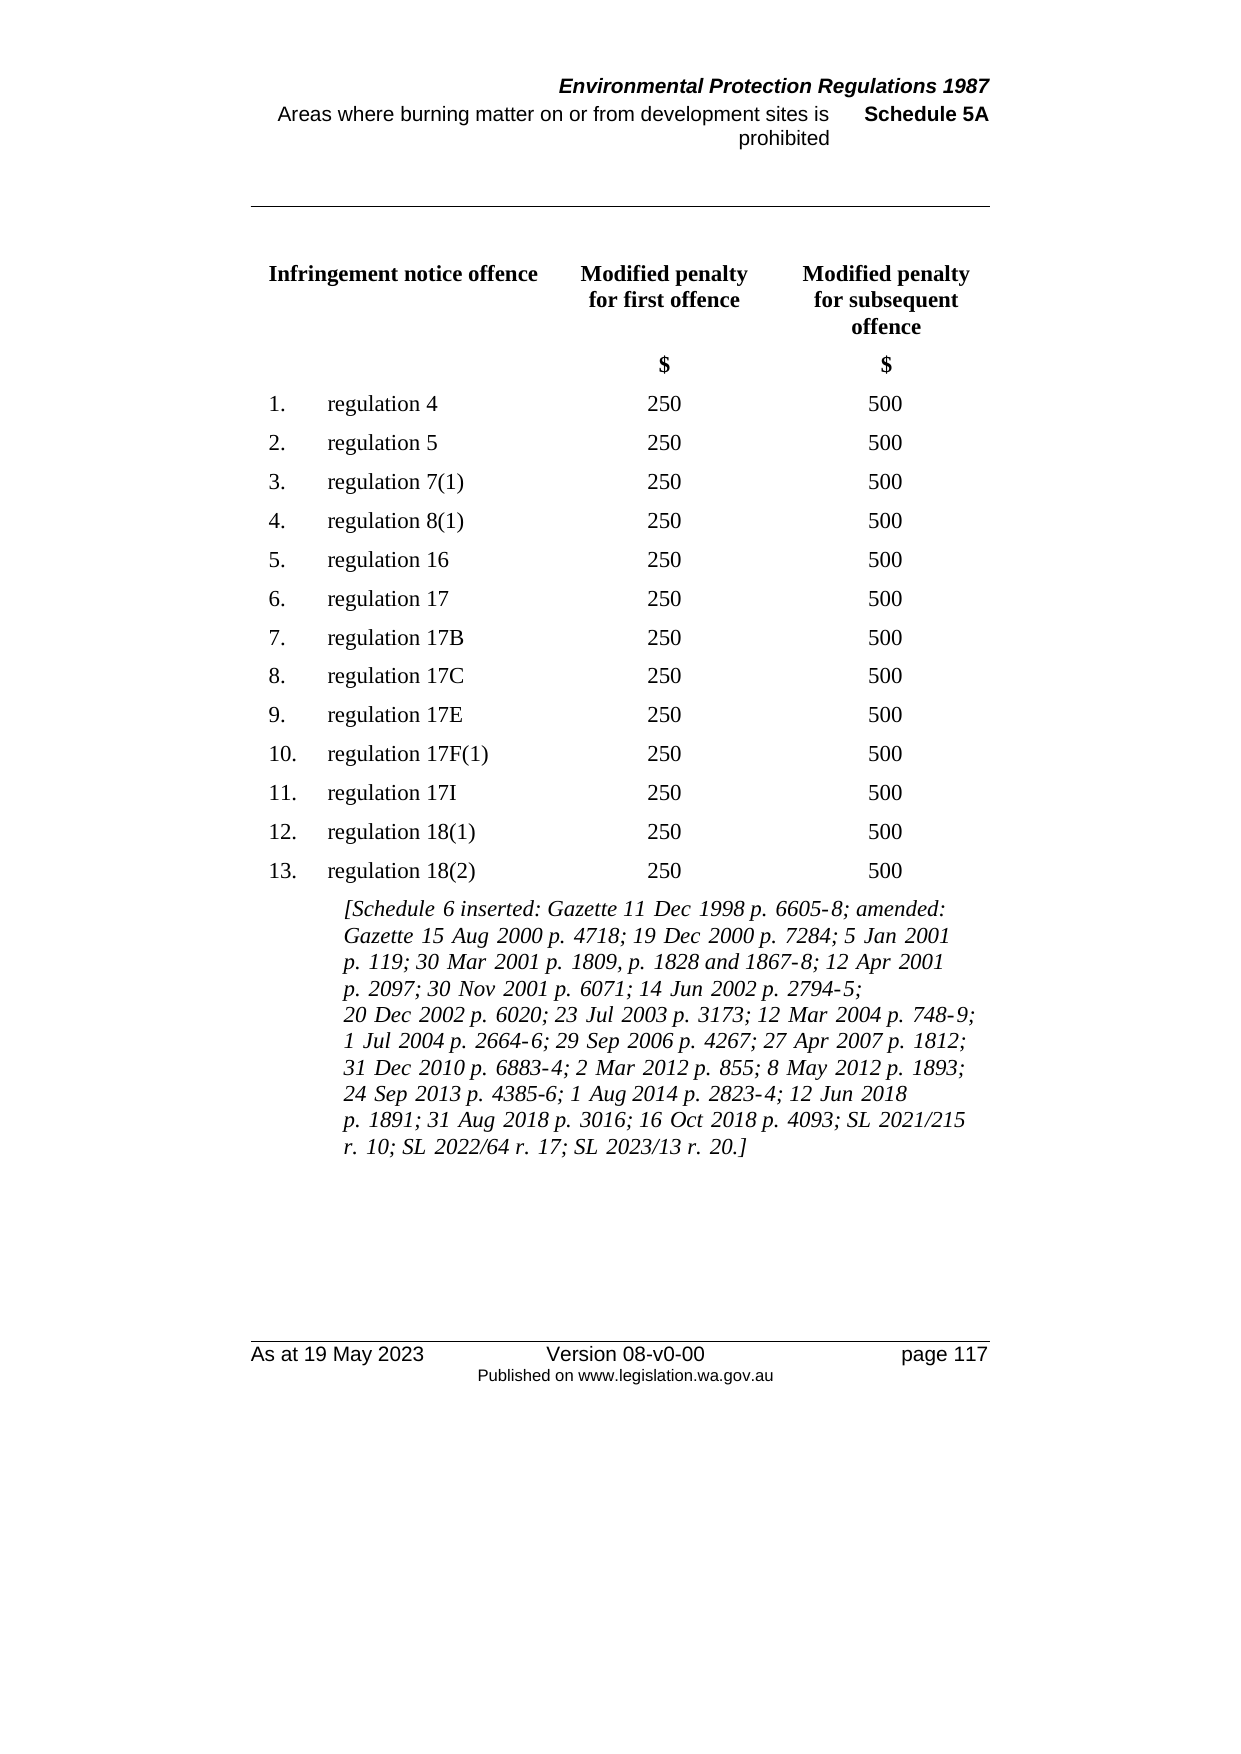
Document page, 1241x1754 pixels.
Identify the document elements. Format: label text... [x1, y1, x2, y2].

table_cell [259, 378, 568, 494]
text [Schedule 6 inserted: Gazette 11 Dec 1998 p. 6605-8; amended: Gazette 15 Aug 2000 p. 4718; 19 Dec 2000 p. 7284; 5 Jan 2001 p. 119; 30 Mar 2001 p. 1809, p. 1828 and 1867-8; 12 Apr 2001 p. 2097; 30 Nov 2001 p. 6071; 14 Jun 2002 p. 2794-5; 20 Dec 2002 p. 6020; 23 Jul 2003 p. 3173; 12 Mar 2004 p. 748-9; 1 Jul 2004 p. 2664-6; 29 Sep 2006 p. 4267; 27 Apr 2007 p. 1812; 31 Dec 2010 p. 6883-4; 2 Mar 2012 p. 855; 8 May 2012 p. 1893; 24 Sep 2013 p. 4385-6; 1 Aug 2014 p. 2823-4; 12 Jun 2018 p. 1891; 31 Aug 2018 p. 3016; 16 Oct 2018 p. 4093; SL 2021/215 r. 10; SL 2022/64 r. 17; SL 2023/13 r. 20.] [251, 896, 990, 1159]
table_header Infringement notice offence [259, 248, 568, 378]
table_header Modified penalty for first offence $ [569, 248, 760, 378]
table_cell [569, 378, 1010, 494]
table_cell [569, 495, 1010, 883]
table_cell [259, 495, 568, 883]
table_header Modified penalty for subsequent offence $ [760, 248, 1012, 378]
